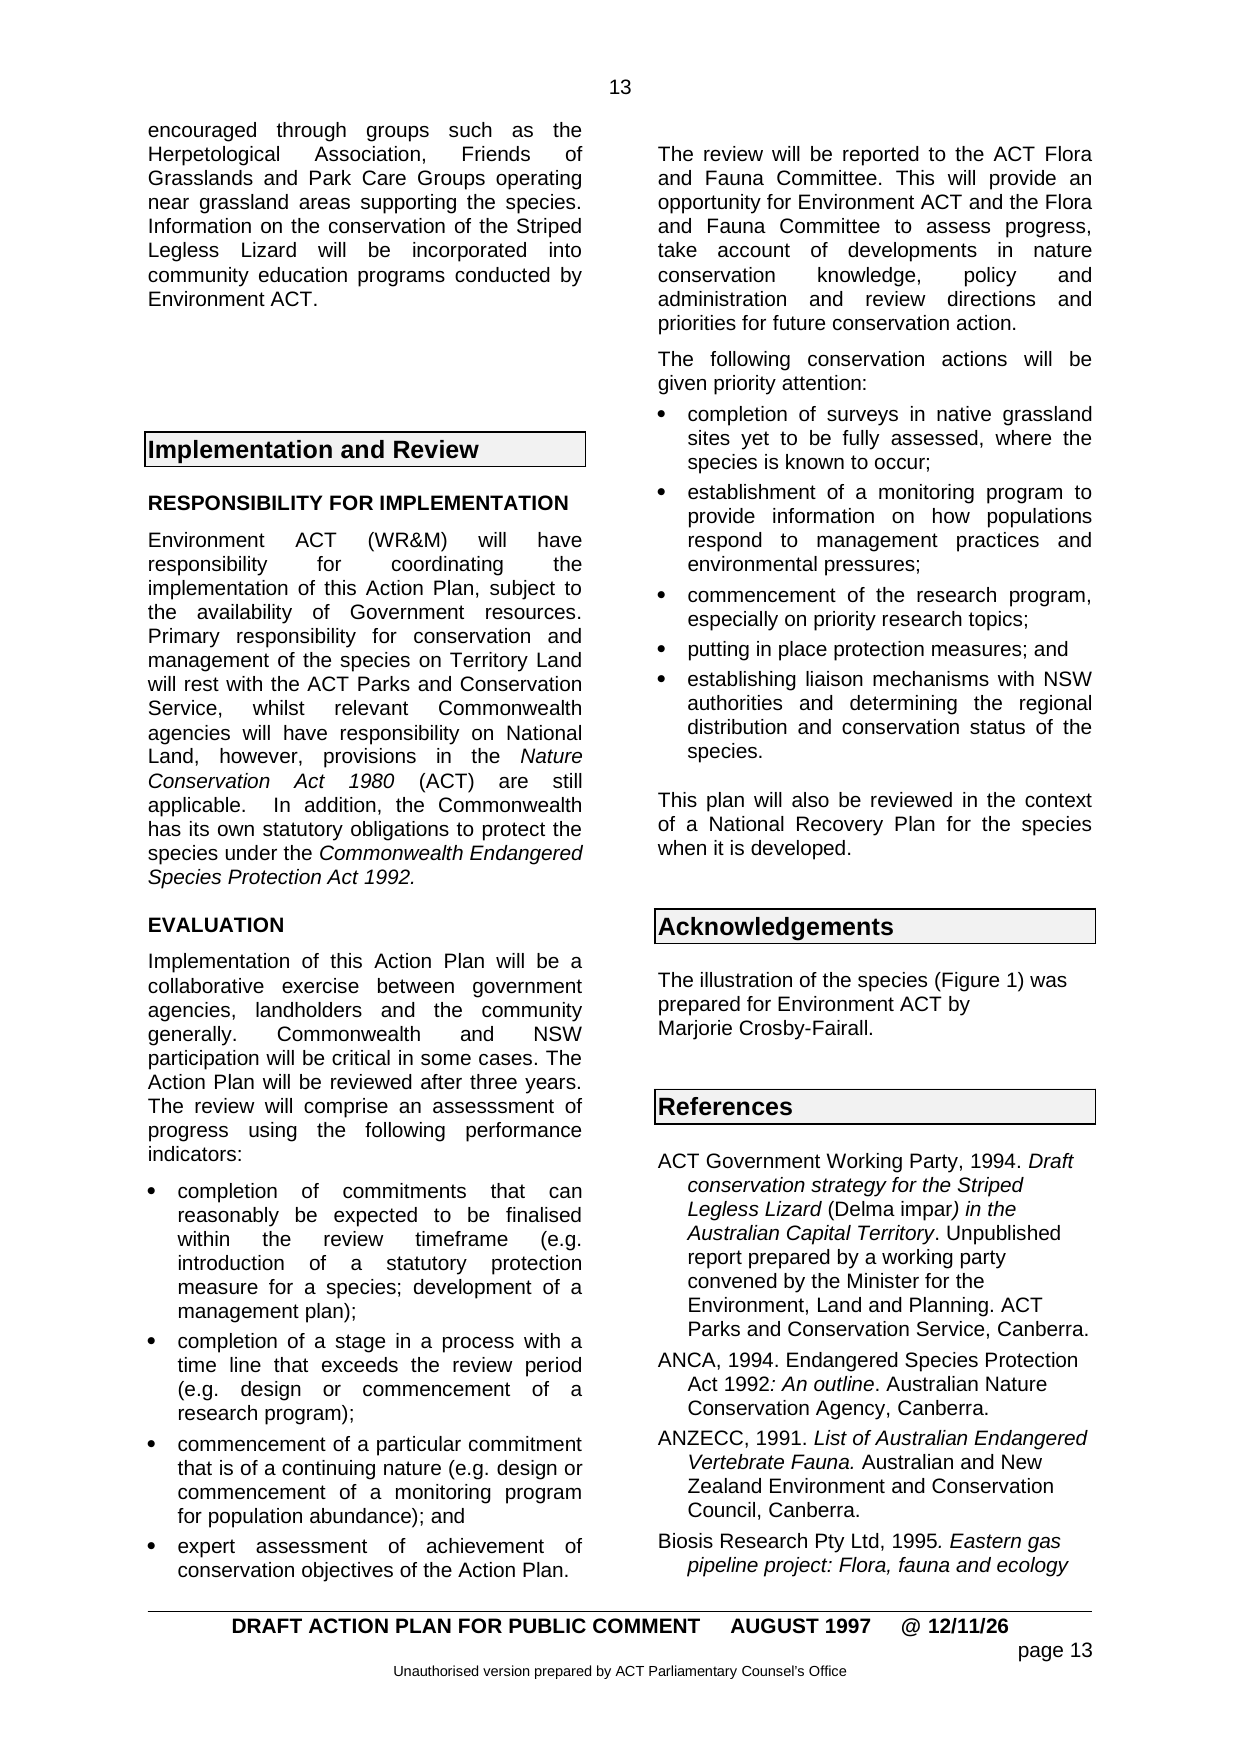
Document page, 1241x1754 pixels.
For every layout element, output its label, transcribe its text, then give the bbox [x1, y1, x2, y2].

list commencement of a particular commitment that is of a continuing nature (e.g. design or commencement of a monitoring program for population abundance); and [148, 1432, 583, 1528]
text EVALUATION [148, 913, 583, 937]
list completion of a stage in a process with a time line that exceeds the review period (e.g. design or commencement of a research program); [148, 1329, 583, 1425]
text This plan will also be reviewed in the context of a National Recovery Plan for the species when it is developed. [658, 787, 1092, 860]
text The review will be reported to the ACT Flora and Fauna Committee. This will provide an opportunity for Environment ACT and the Flora and Fauna Committee to assess progress, take account of developments in nature conservation knowledge, policy and administration and review directions and priorities for future conservation action. [658, 142, 1092, 335]
list establishing liaison mechanisms with NSW authorities and determining the regional distribution and conservation status of the species. [658, 667, 1092, 763]
list commencement of the research program, especially on priority research topics; [658, 582, 1092, 631]
text The following conservation actions will be given priority attention: [658, 347, 1092, 395]
list completion of surveys in native grassland sites yet to be fully assessed, where the species is known to occur; [658, 402, 1092, 474]
text The illustration of the species (Figure 1) was prepared for Environment ACT by Marjorie Crosby-Fairall. [658, 968, 1092, 1040]
text References [656, 1090, 1095, 1123]
text Implementation of this Action Plan will be a collaborative exercise between government agencies, landholders and the community generally. Commonwealth and NSW participation will be critical in some cases. The Action Plan will be reviewed after three years. The review will comprise an assesssment of progress using the following performance indicators: [148, 949, 583, 1166]
list putting in place protection measures; and [658, 637, 1092, 661]
list completion of commitments that can reasonably be expected to be finalised within the review timeframe (e.g. introduction of a statutory protection measure for a species; development of a management plan); [148, 1178, 583, 1323]
text ANZECC, 1991. List of Australian Endangered Vertebrate Fauna. Australian and New Zealand Environment and Conservation Council, Canberra. [658, 1426, 1092, 1522]
list establishment of a monitoring program to provide information on how populations respond to management practices and environmental pressures; [658, 480, 1092, 576]
text Implementation and Review [146, 433, 585, 466]
list expert assessment of achievement of conservation objectives of the Action Plan. [148, 1534, 583, 1582]
text ANCA, 1994. Endangered Species Protection Act 1992: An outline. Australian Nature Conservation Agency, Canberra. [658, 1348, 1092, 1420]
text Acknowledgements [656, 910, 1095, 943]
text Environment ACT (WR&M) will have responsibility for coordinating the implementation of this Action Plan, subject to the availability of Government resources. Primary responsibility for conservation and management of the species on Territory Land will rest with the ACT Parks and Conservation Service, whilst relevant Commonwealth agencies will have responsibility on National Land, however, provisions in the Nature Conservation Act 1980 (ACT) are still applicable. In addition, the Commonwealth has its own statutory obligations to protect the species under the Commonwealth Endangered Species Protection Act 1992. [148, 528, 583, 889]
text RESPONSIBILITY FOR IMPLEMENTATION [148, 491, 583, 515]
text ACT Government Working Party, 1994. Draft conservation strategy for the Striped Legless Lizard (Delma impar) in the Australian Capital Territory. Unpublished report prepared by a working party convened by the Minister for the Environment, Land and Planning. ACT Parks and Conservation Service, Canberra. [658, 1149, 1092, 1341]
